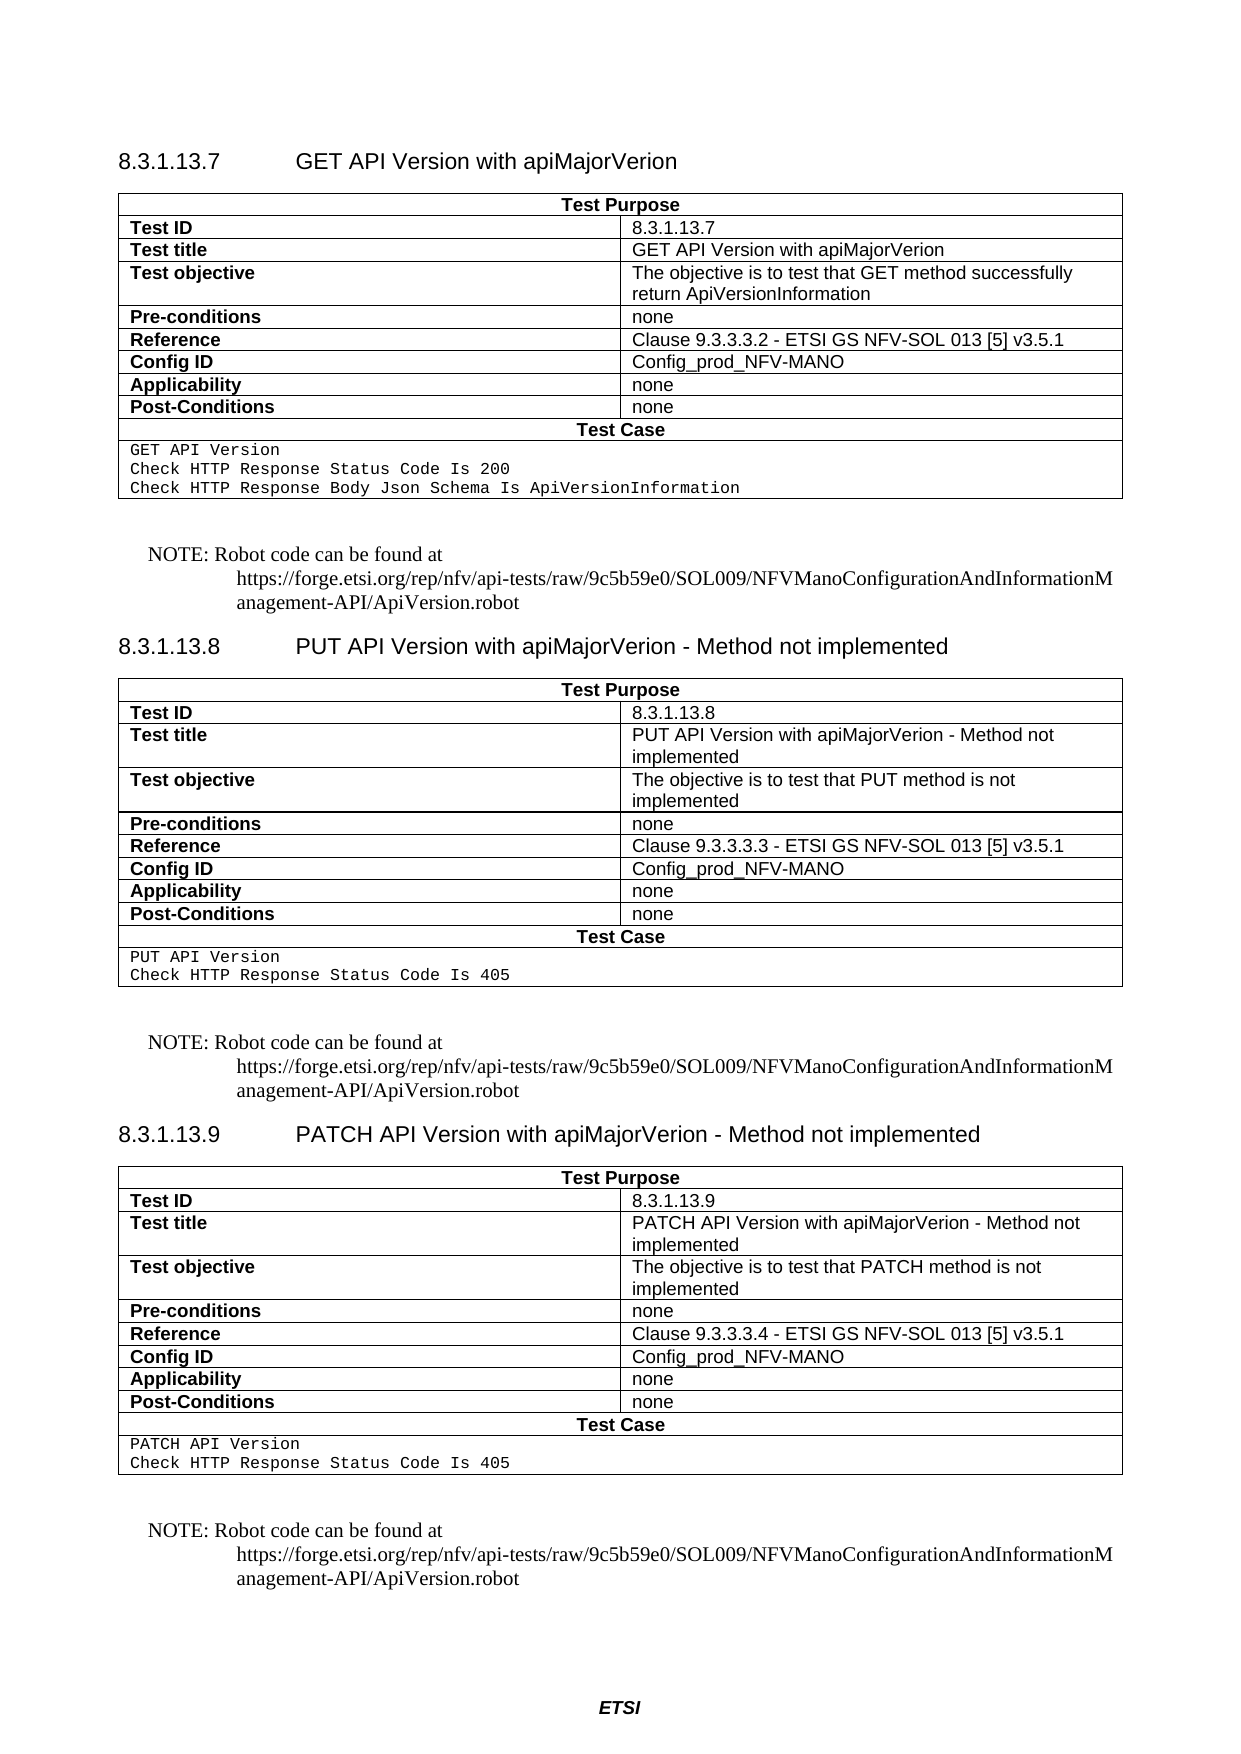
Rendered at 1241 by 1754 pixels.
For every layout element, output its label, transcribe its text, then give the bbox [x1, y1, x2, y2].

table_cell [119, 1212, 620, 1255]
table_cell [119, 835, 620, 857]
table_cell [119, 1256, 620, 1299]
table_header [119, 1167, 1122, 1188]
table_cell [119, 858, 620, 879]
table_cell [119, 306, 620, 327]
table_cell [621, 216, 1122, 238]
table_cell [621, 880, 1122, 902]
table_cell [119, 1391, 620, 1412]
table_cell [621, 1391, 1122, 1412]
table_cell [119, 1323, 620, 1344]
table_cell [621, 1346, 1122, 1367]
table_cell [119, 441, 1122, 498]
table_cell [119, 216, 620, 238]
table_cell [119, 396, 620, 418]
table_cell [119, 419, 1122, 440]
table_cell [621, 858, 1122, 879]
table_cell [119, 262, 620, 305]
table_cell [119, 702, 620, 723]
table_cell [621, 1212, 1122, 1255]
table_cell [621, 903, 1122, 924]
subtitle 8.3.1.13.8 PUT API Version with apiMajorVerion - Method not implemented [118, 633, 1122, 659]
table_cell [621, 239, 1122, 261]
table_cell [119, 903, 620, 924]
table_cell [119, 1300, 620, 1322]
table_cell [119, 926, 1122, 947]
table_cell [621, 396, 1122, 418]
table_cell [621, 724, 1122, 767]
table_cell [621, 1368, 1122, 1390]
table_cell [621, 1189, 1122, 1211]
text NOTE: Robot code can be found at https://forge.etsi.org/rep/nfv/api-tests/raw/9c5b59e0/SOL009/NFVManoConfigurationAndInformationManagement-API/ApiVersion.robot [148, 1030, 1122, 1102]
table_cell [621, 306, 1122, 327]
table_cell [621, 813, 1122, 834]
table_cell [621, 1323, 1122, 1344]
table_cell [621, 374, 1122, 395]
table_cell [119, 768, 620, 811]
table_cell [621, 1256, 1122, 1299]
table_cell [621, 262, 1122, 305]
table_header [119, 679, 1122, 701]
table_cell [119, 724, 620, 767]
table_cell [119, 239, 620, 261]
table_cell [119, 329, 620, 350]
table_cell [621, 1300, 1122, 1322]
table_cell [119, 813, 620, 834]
subtitle 8.3.1.13.7 GET API Version with apiMajorVerion [118, 148, 1122, 174]
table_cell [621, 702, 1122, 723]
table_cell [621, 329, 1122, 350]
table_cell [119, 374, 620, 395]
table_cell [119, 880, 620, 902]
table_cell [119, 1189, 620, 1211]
text NOTE: Robot code can be found at https://forge.etsi.org/rep/nfv/api-tests/raw/9c5b59e0/SOL009/NFVManoConfigurationAndInformationManagement-API/ApiVersion.robot [148, 1517, 1122, 1590]
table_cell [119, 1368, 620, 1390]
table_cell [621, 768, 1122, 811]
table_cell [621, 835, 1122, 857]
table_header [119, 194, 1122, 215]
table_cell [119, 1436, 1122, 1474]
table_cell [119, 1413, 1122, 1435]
subtitle 8.3.1.13.9 PATCH API Version with apiMajorVerion - Method not implemented [118, 1121, 1122, 1147]
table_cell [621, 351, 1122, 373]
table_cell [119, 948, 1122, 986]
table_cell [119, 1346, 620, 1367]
text NOTE: Robot code can be found at https://forge.etsi.org/rep/nfv/api-tests/raw/9c5b59e0/SOL009/NFVManoConfigurationAndInformationManagement-API/ApiVersion.robot [148, 542, 1122, 614]
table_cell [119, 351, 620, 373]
